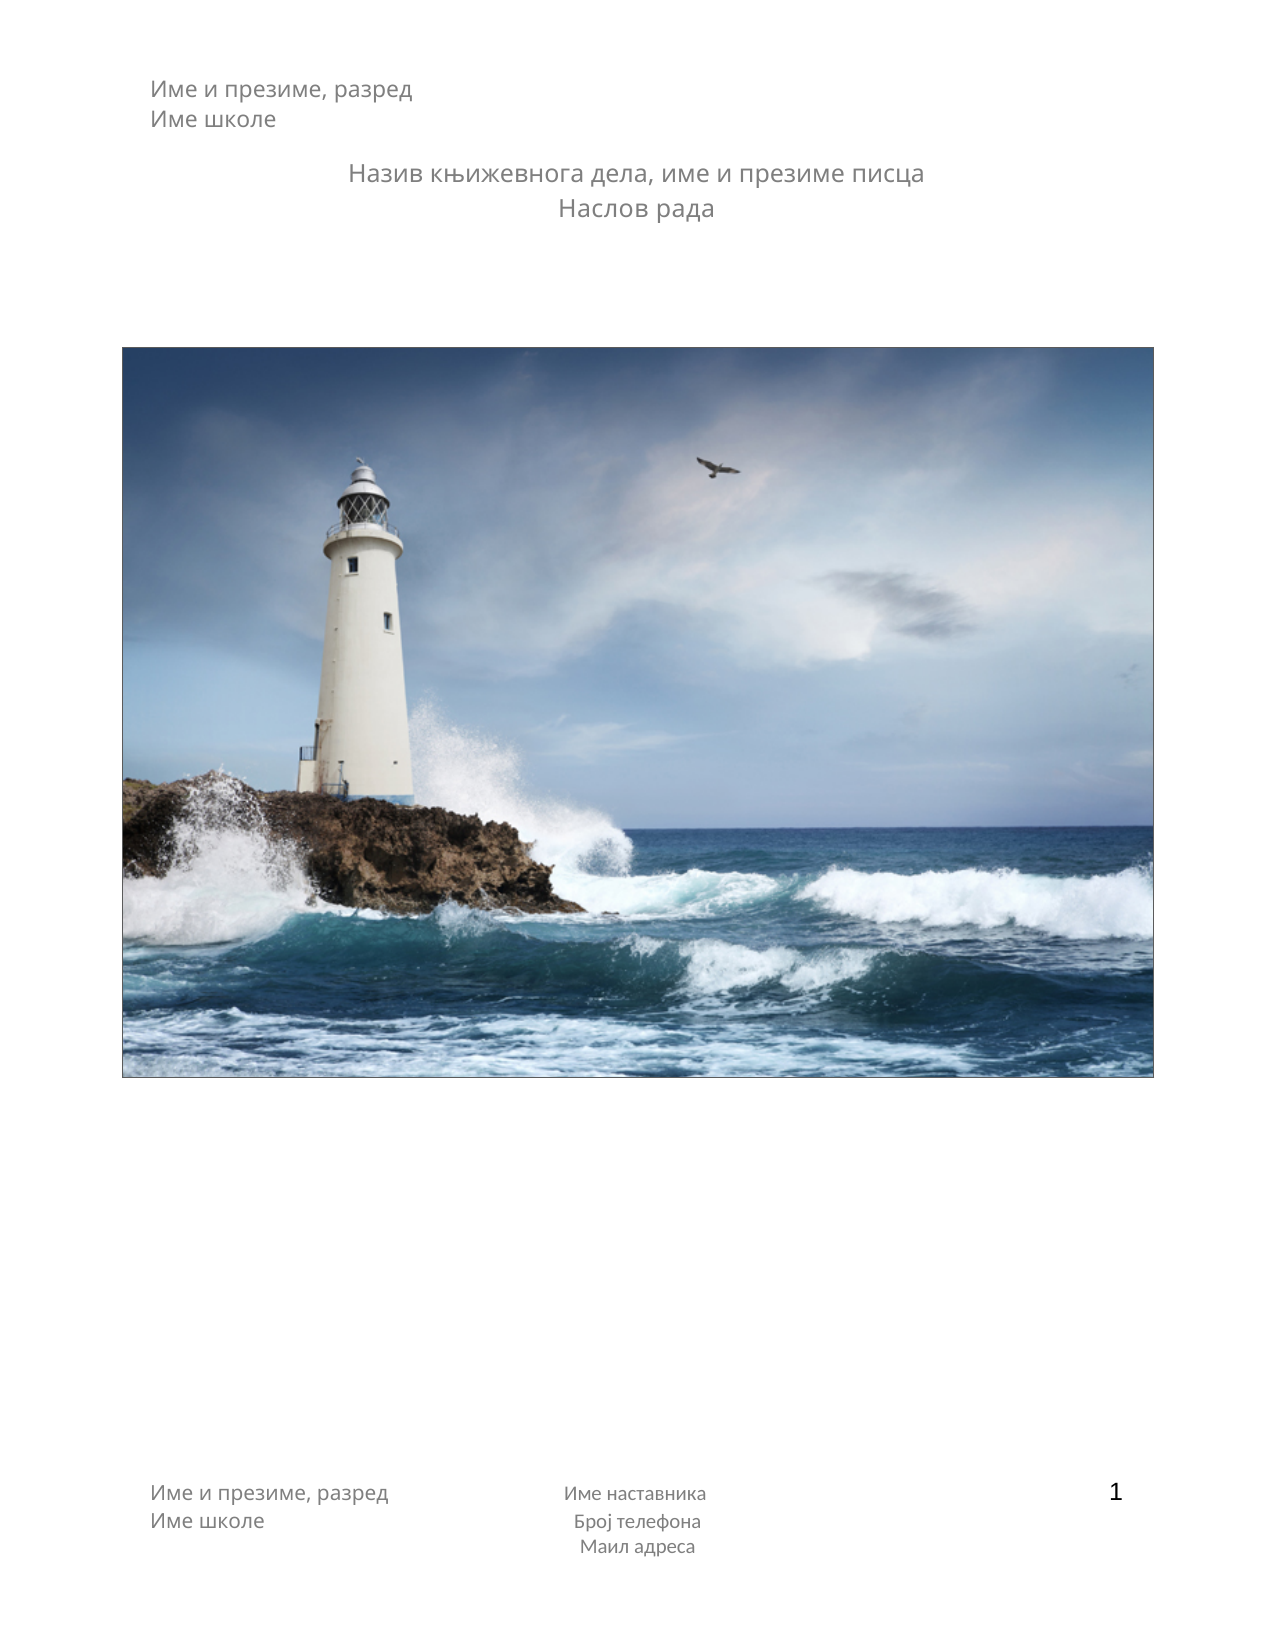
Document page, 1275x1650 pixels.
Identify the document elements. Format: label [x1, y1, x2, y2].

picture [123, 348, 1153, 1077]
